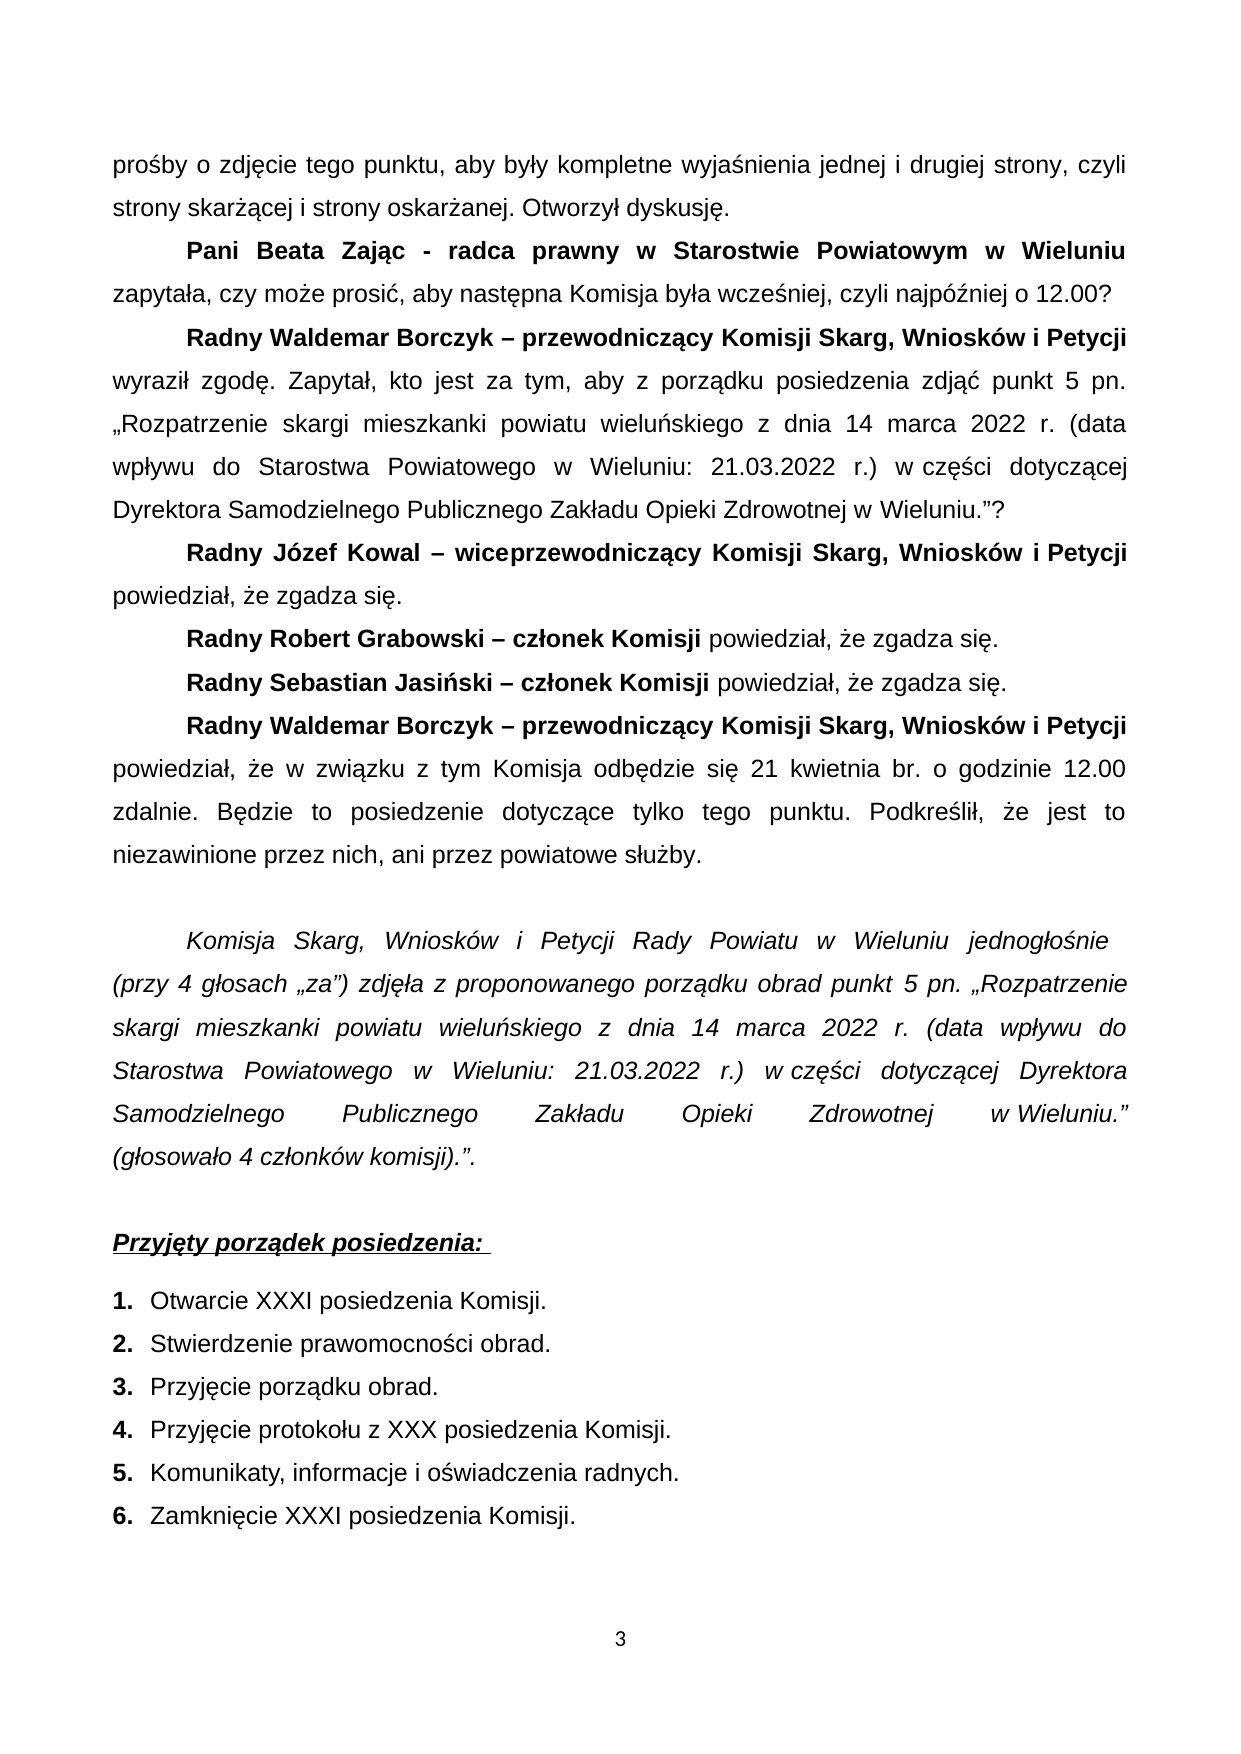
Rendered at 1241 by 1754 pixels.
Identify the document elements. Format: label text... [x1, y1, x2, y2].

text Radny Waldemar Borczyk – przewodniczący Komisji Skarg, Wniosków i Petycji powiedział, że w związku z tym Komisja odbędzie się 21 kwietnia br. o godzinie 12.00 zdalnie. Będzie to posiedzenie dotyczące tylko tego punktu. Podkreślił, że jest to niezawinione przez nich, ani przez powiatowe służby. [112, 711, 1128, 869]
list Komunikaty, informacje i oświadczenia radnych. [112, 1458, 1128, 1487]
list Zamknięcie XXXI posiedzenia Komisji. [112, 1501, 1128, 1530]
text Pani Beata Zając - radca prawny w Starostwie Powiatowym w Wieluniu zapytała, czy może prosić, aby następna Komisja była wcześniej, czyli najpóźniej o 12.00? [112, 236, 1128, 308]
list Otwarcie XXXI posiedzenia Komisji. [112, 1286, 1128, 1314]
text Radny Waldemar Borczyk – przewodniczący Komisji Skarg, Wniosków i Petycji wyraził zgodę. Zapytał, kto jest za tym, aby z porządku posiedzenia zdjąć punkt 5 pn. „Rozpatrzenie skargi mieszkanki powiatu wieluńskiego z dnia 14 marca 2022 r. (data wpływu do Starostwa Powiatowego w Wieluniu: 21.03.2022 r.) w części dotyczącej Dyrektora Samodzielnego Publicznego Zakładu Opieki Zdrowotnej w Wieluniu.”? [112, 322, 1128, 524]
text Komisja Skarg, Wniosków i Petycji Rady Powiatu w Wieluniu jednogłośnie (przy 4 głosach „za”) zdjęła z proponowanego porządku obrad punkt 5 pn. „Rozpatrzenie skargi mieszkanki powiatu wieluńskiego z dnia 14 marca 2022 r. (data wpływu do Starostwa Powiatowego w Wieluniu: 21.03.2022 r.) w części dotyczącej Dyrektora Samodzielnego Publicznego Zakładu Opieki Zdrowotnej w Wieluniu.” (głosowało 4 członków komisji).”. [112, 926, 1128, 1171]
text Radny Sebastian Jasiński – członek Komisji powiedział, że zgadza się. [112, 667, 1128, 696]
text Radny Robert Grabowski – członek Komisji powiedział, że zgadza się. [112, 624, 1128, 653]
text Radny Józef Kowal – wiceprzewodniczący Komisji Skarg, Wniosków i Petycji powiedział, że zgadza się. [112, 538, 1128, 610]
list Stwierdzenie prawomocności obrad. [112, 1329, 1128, 1357]
list Przyjęcie protokołu z XXX posiedzenia Komisji. [112, 1415, 1128, 1444]
list Przyjęcie porządku obrad. [112, 1372, 1128, 1401]
text Przyjęty porządek posiedzenia: [112, 1228, 1128, 1257]
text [112, 150, 1128, 222]
